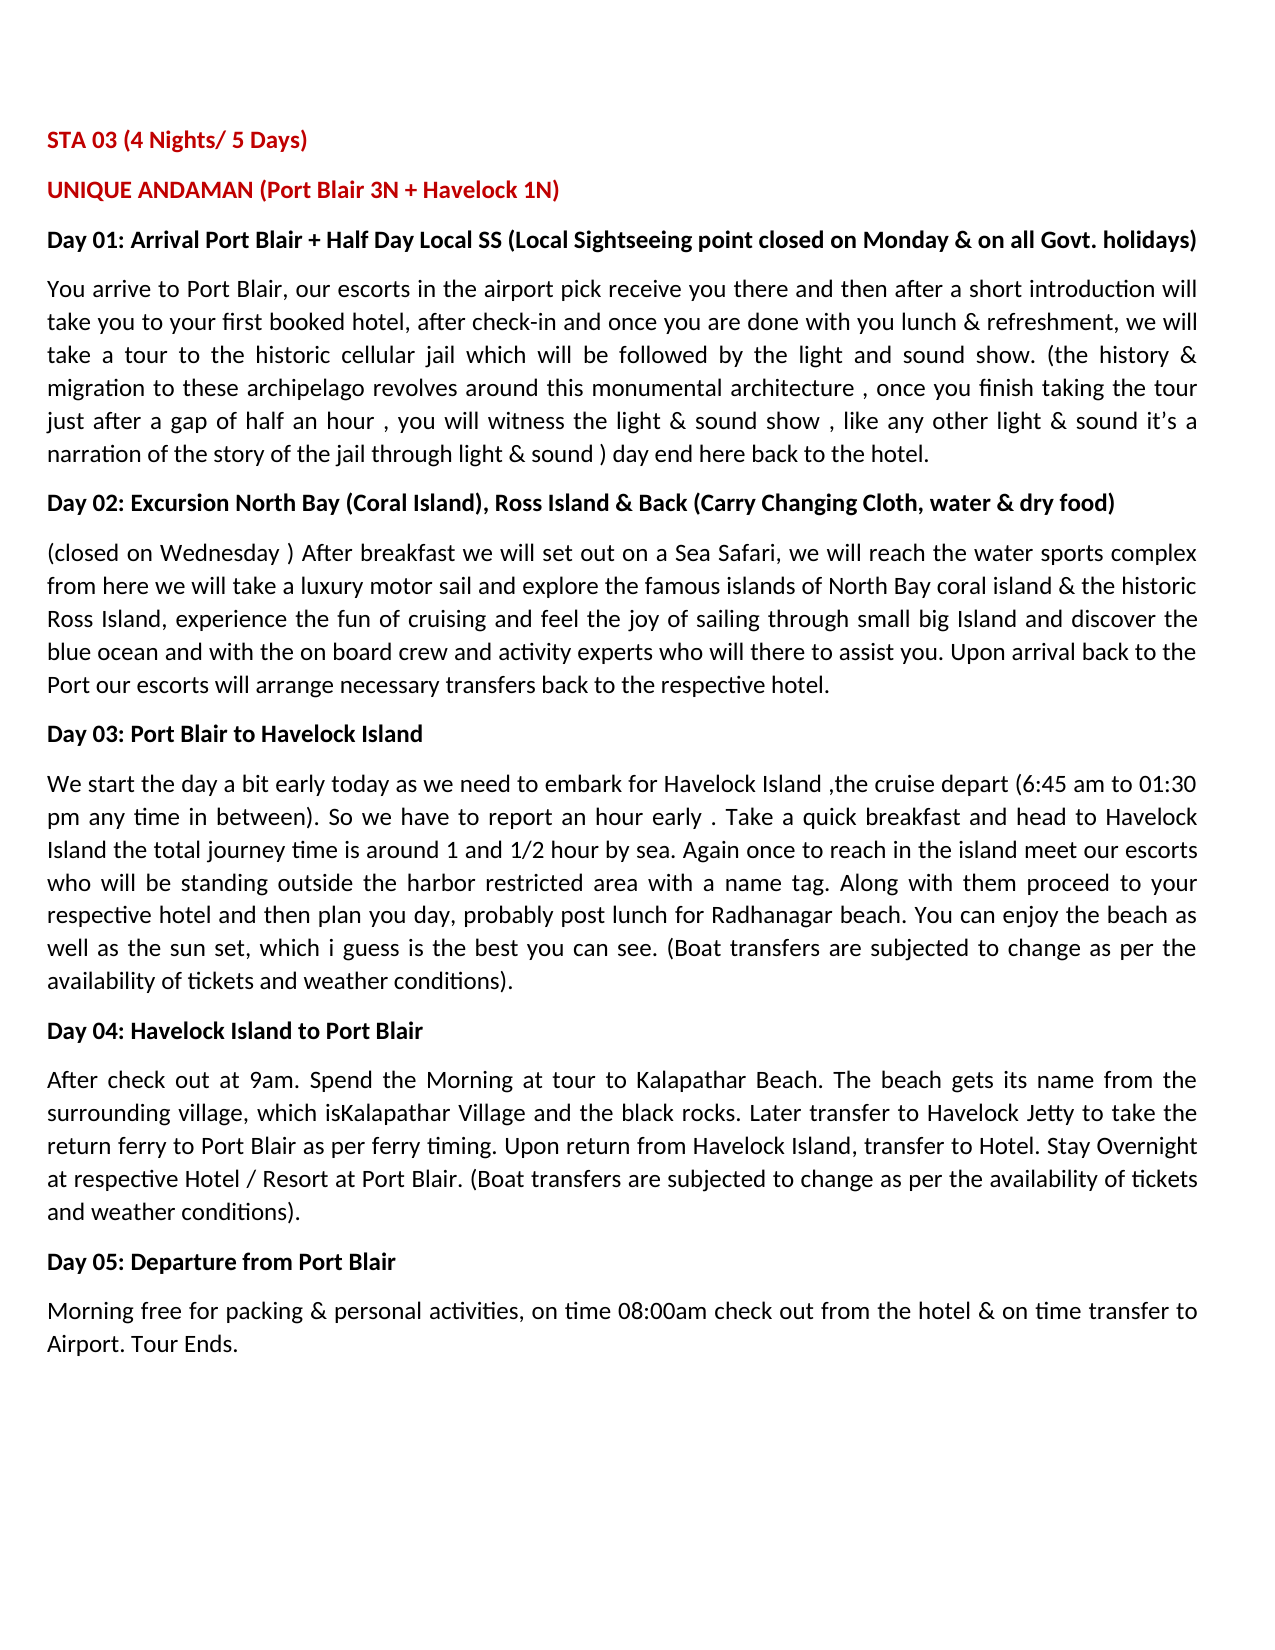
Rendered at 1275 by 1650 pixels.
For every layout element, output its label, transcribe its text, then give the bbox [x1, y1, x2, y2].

text (closed on Wednesday ) After breakfast we will set out on a Sea Safari, we will reach the water sports complex from here we will take a luxury motor sail and explore the famous islands of North Bay coral island & the historic Ross Island, experience the fun of cruising and feel the joy of sailing through small big Island and discover the blue ocean and with the on board crew and activity experts who will there to assist you. Upon arrival back to the Port our escorts will arrange necessary transfers back to the respective hotel. [47, 537, 1200, 699]
text We start the day a bit early today as we need to embark for Havelock Island ,the cruise depart (6:45 am to 01:30 pm any time in between). So we have to report an hour early . Take a quick breakfast and head to Havelock Island the total journey time is around 1 and 1/2 hour by sea. Again once to reach in the island meet our escorts who will be standing outside the harbor restricted area with a name tag. Along with them proceed to your respective hotel and then plan you day, probably post lunch for Radhanagar beach. You can enjoy the beach as well as the sun set, which i guess is the best you can see. (Boat transfers are subjected to change as per the availability of tickets and weather conditions). [47, 768, 1200, 996]
text After check out at 9am. Spend the Morning at tour to Kalapathar Beach. The beach gets its name from the surrounding village, which isKalapathar Village and the black rocks. Later transfer to Havelock Jetty to take the return ferry to Port Blair as per ferry timing. Upon return from Havelock Island, transfer to Hotel. Stay Overnight at respective Hotel / Resort at Port Blair. (Boat transfers are subjected to change as per the availability of tickets and weather conditions). [47, 1064, 1200, 1227]
text You arrive to Port Blair, our escorts in the airport pick receive you there and then after a short introduction will take you to your first booked hotel, after check-in and once you are done with you lunch & refreshment, we will take a tour to the historic cellular jail which will be followed by the light and sound show. (the history & migration to these archipelago revolves around this monumental architecture , once you finish taking the tour just after a gap of half an hour , you will witness the light & sound show , like any other light & sound it’s a narration of the story of the jail through light & sound ) day end here back to the hotel. [47, 273, 1200, 468]
text UNIQUE ANDAMAN (Port Blair 3N + Havelock 1N) [47, 174, 1200, 205]
text Morning free for packing & personal activities, on time 08:00am check out from the hotel & on time transfer to Airport. Tour Ends. [47, 1295, 1200, 1359]
text Day 05: Departure from Port Blair [47, 1246, 1200, 1276]
text Day 02: Excursion North Bay (Coral Island), Ross Island & Back (Carry Changing Cloth, water & dry food) [47, 487, 1200, 518]
text STA 03 (4 Nights/ 5 Days) [47, 124, 1200, 155]
text Day 03: Port Blair to Havelock Island [47, 718, 1200, 749]
text Day 04: Havelock Island to Port Blair [47, 1015, 1200, 1046]
text Day 01: Arrival Port Blair + Half Day Local SS (Local Sightseeing point closed on Monday & on all Govt. holidays) [47, 224, 1200, 254]
